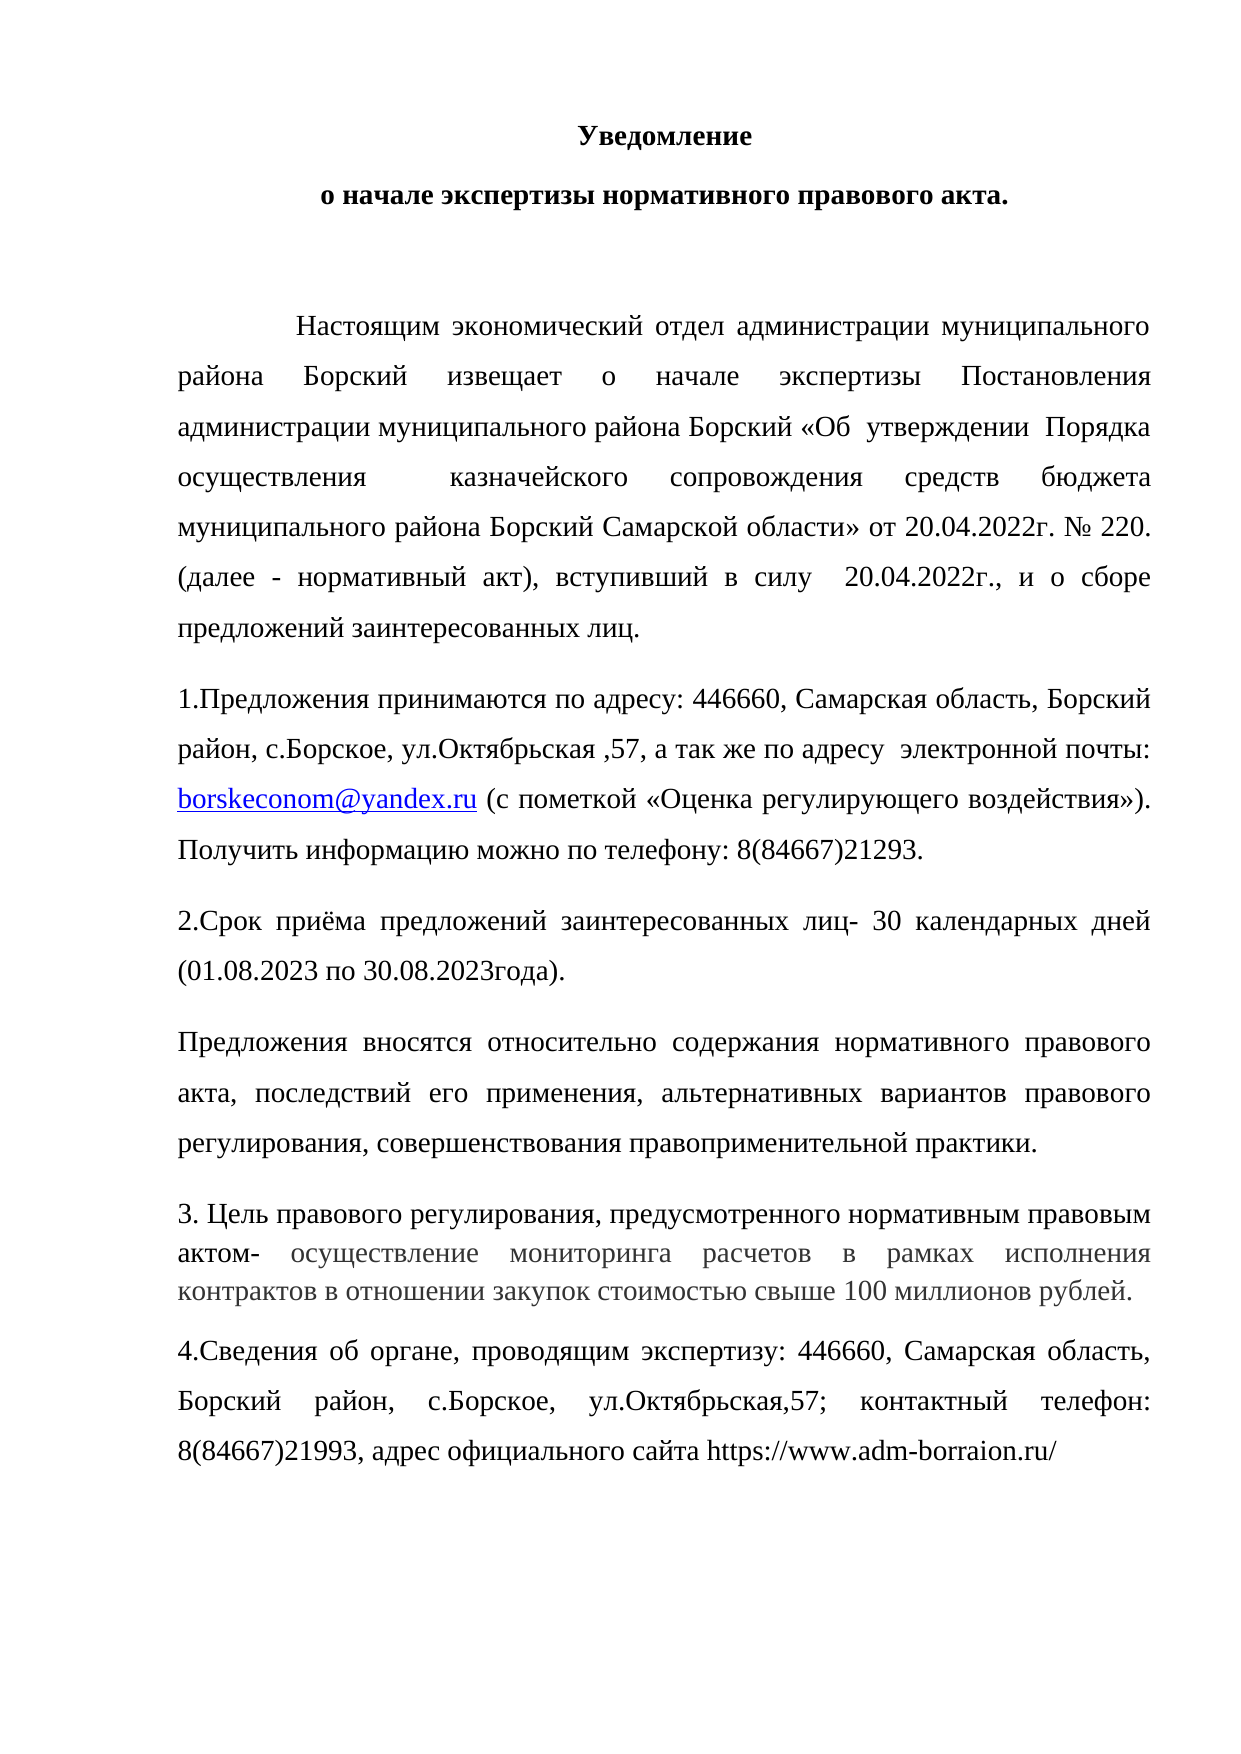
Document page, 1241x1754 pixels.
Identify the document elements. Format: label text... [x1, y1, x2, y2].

text Настоящим экономический отдел администрации муниципального района Борский извещает о начале экспертизы Постановления администрации муниципального района Борский «Об утверждении Порядка осуществления казначейского сопровождения средств бюджета муниципального района Борский Самарской области» от 20.04.2022г. № 220. (далее - нормативный акт), вступивший в силу 20.04.2022г., и о сборе предложений заинтересованных лиц. [177, 308, 1152, 643]
text 1.Предложения принимаются по адресу: 446660, Самарская область, Борский район, с.Борское, ул.Октябрьская ,57, а так же по адресу электронной почты: borskeconom@yandex.ru (с пометкой «Оценка регулирующего воздействия»). Получить информацию можно по телефону: 8(84667)21293. [177, 681, 1152, 866]
text 2.Срок приёма предложений заинтересованных лиц- 30 календарных дней (01.08.2023 по 30.08.2023года). [177, 903, 1152, 987]
text 4.Сведения об органе, проводящим экспертизу: 446660, Самарская область, Борский район, с.Борское, ул.Октябрьская,57; контактный телефон: 8(84667)21993, адрес официального сайта https://www.adm-borraion.ru/ [177, 1333, 1152, 1467]
text Уведомление [177, 118, 1152, 152]
text Предложения вносятся относительно содержания нормативного правового акта, последствий его применения, альтернативных вариантов правового регулирования, совершенствования правоприменительной практики. [177, 1024, 1152, 1159]
text о начале экспертизы нормативного правового акта. [177, 177, 1152, 211]
text 3. Цель правового регулирования, предусмотренного нормативным правовым актом- осуществление мониторинга расчетов в рамках исполнения контрактов в отношении закупок стоимостью свыше 100 миллионов рублей. [177, 1196, 1152, 1307]
